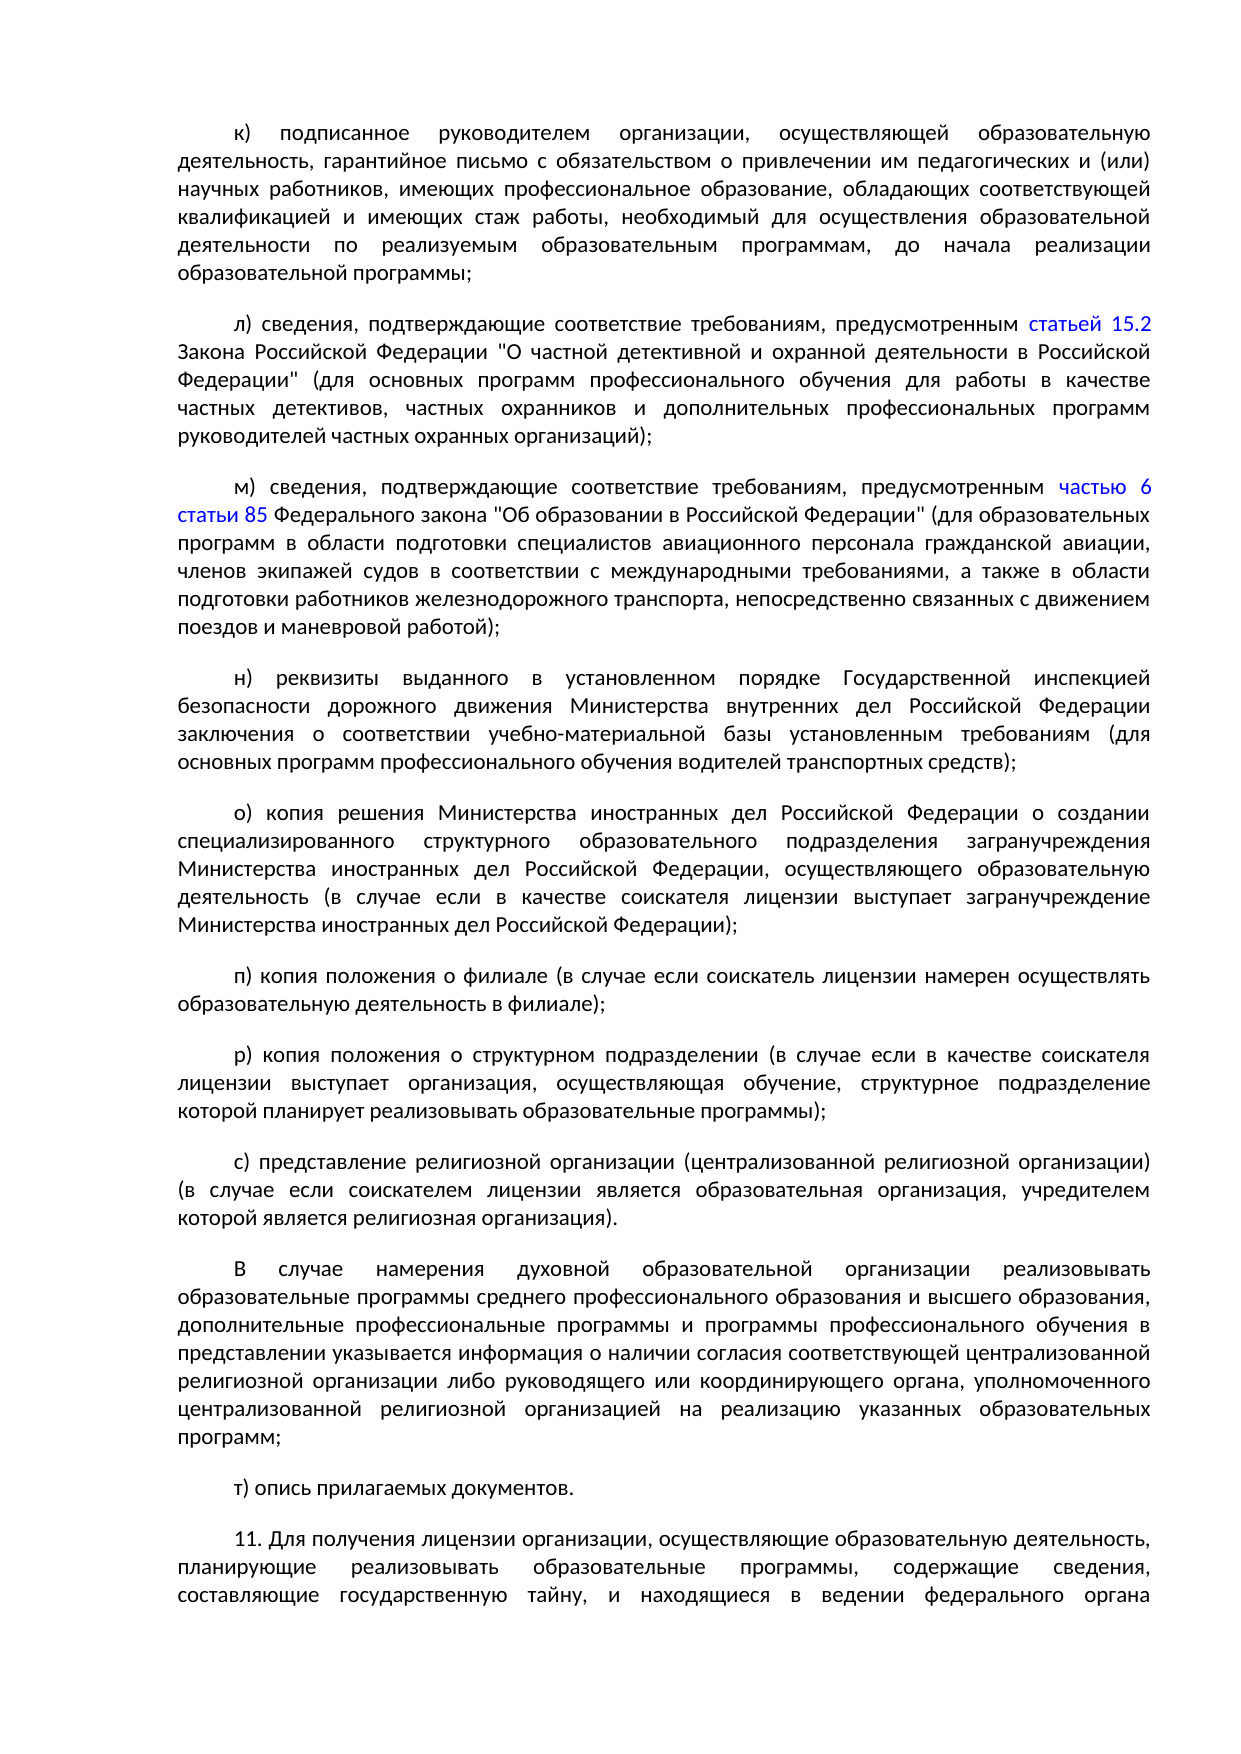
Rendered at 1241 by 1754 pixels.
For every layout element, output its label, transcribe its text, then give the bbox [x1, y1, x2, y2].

text л) сведения, подтверждающие соответствие требованиям, предусмотренным статьей 15.2 Закона Российской Федерации "О частной детективной и охранной деятельности в Российской Федерации" (для основных программ профессионального обучения для работы в качестве частных детективов, частных охранников и дополнительных профессиональных программ руководителей частных охранных организаций); [177, 309, 1152, 449]
text р) копия положения о структурном подразделении (в случае если в качестве соискателя лицензии выступает организация, осуществляющая обучение, структурное подразделение которой планирует реализовывать образовательные программы); [177, 1040, 1152, 1124]
text н) реквизиты выданного в установленном порядке Государственной инспекцией безопасности дорожного движения Министерства внутренних дел Российской Федерации заключения о соответствии учебно-материальной базы установленным требованиям (для основных программ профессионального обучения водителей транспортных средств); [177, 663, 1152, 775]
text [177, 1524, 1152, 1608]
text т) опись прилагаемых документов. [177, 1473, 1152, 1501]
text о) копия решения Министерства иностранных дел Российской Федерации о создании специализированного структурного образовательного подразделения загранучреждения Министерства иностранных дел Российской Федерации, осуществляющего образовательную деятельность (в случае если в качестве соискателя лицензии выступает загранучреждение Министерства иностранных дел Российской Федерации); [177, 798, 1152, 938]
text м) сведения, подтверждающие соответствие требованиям, предусмотренным частью 6 статьи 85 Федерального закона "Об образовании в Российской Федерации" (для образовательных программ в области подготовки специалистов авиационного персонала гражданской авиации, членов экипажей судов в соответствии с международными требованиями, а также в области подготовки работников железнодорожного транспорта, непосредственно связанных с движением поездов и маневровой работой); [177, 472, 1152, 640]
text с) представление религиозной организации (централизованной религиозной организации) (в случае если соискателем лицензии является образовательная организация, учредителем которой является религиозная организация). [177, 1147, 1152, 1231]
text В случае намерения духовной образовательной организации реализовывать образовательные программы среднего профессионального образования и высшего образования, дополнительные профессиональные программы и программы профессионального обучения в представлении указывается информация о наличии согласия соответствующей централизованной религиозной организации либо руководящего или координирующего органа, уполномоченного централизованной религиозной организацией на реализацию указанных образовательных программ; [177, 1254, 1152, 1450]
text к) подписанное руководителем организации, осуществляющей образовательную деятельность, гарантийное письмо с обязательством о привлечении им педагогических и (или) научных работников, имеющих профессиональное образование, обладающих соответствующей квалификацией и имеющих стаж работы, необходимый для осуществления образовательной деятельности по реализуемым образовательным программам, до начала реализации образовательной программы; [177, 118, 1152, 286]
text п) копия положения о филиале (в случае если соискатель лицензии намерен осуществлять образовательную деятельность в филиале); [177, 961, 1152, 1017]
